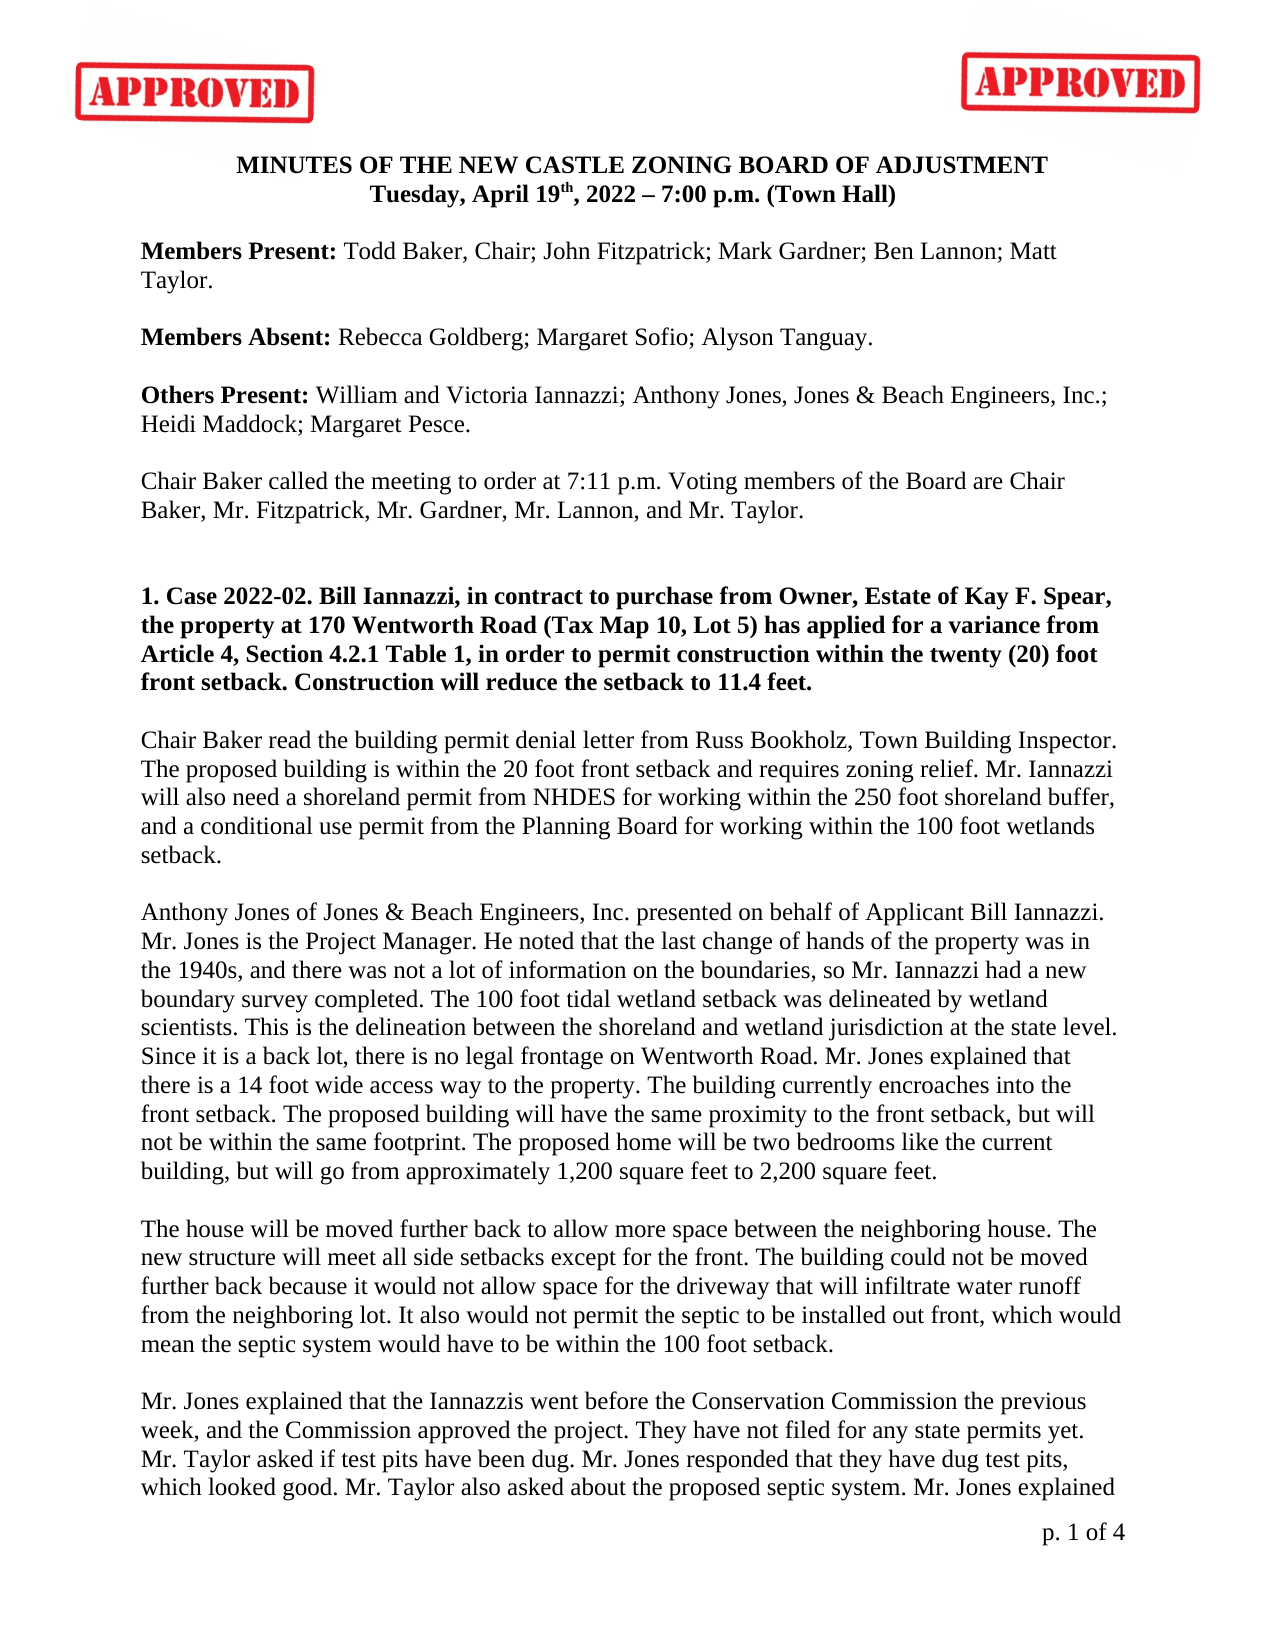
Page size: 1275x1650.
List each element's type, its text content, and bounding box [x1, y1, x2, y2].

text Chair Baker read the building permit denial letter from Russ Bookholz, Town Building Inspector. The proposed building is within the 20 foot front setback and requires zoning relief. Mr. Iannazzi will also need a shoreland permit from NHDES for working within the 250 foot shoreland buffer, and a conditional use permit from the Planning Board for working within the 100 foot wetlands setback. [141, 725, 1125, 869]
text Tuesday, April 19th, 2022 – 7:00 p.m. (Town Hall) [141, 179, 1125, 207]
text MINUTES OF THE NEW CASTLE ZONING BOARD OF ADJUSTMENT [141, 150, 1125, 179]
text Others Present: William and Victoria Iannazzi; Anthony Jones, Jones & Beach Engineers, Inc.; Heidi Maddock; Margaret Pesce. [141, 380, 1125, 437]
text Members Absent: Rebecca Goldberg; Margaret Sofio; Alyson Tanguay. [141, 322, 1125, 351]
picture [63, 4, 326, 150]
picture [949, 0, 1212, 171]
text 1. Case 2022-02. Bill Iannazzi, in contract to purchase from Owner, Estate of Kay F. Spear, the property at 170 Wentworth Road (Tax Map 10, Lot 5) has applied for a variance from Article 4, Section 4.2.1 Table 1, in order to permit construction within the twenty (20) foot front setback. Construction will reduce the setback to 11.4 feet. [141, 581, 1125, 696]
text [141, 1386, 1125, 1501]
text Anthony Jones of Jones & Beach Engineers, Inc. presented on behalf of Applicant Bill Iannazzi. Mr. Jones is the Project Manager. He noted that the last change of hands of the property was in the 1940s, and there was not a lot of information on the boundaries, so Mr. Iannazzi had a new boundary survey completed. The 100 foot tidal wetland setback was delineated by wetland scientists. This is the delineation between the shoreland and wetland jurisdiction at the state level. Since it is a back lot, there is no legal frontage on Wentworth Road. Mr. Jones explained that there is a 14 foot wide access way to the property. The building currently encroaches into the front setback. The proposed building will have the same proximity to the front setback, but will not be within the same footprint. The proposed home will be two bedrooms like the current building, but will go from approximately 1,200 square feet to 2,200 square feet. [141, 897, 1125, 1185]
text Chair Baker called the meeting to order at 7:11 p.m. Voting members of the Board are Chair Baker, Mr. Fitzpatrick, Mr. Gardner, Mr. Lannon, and Mr. Taylor. [141, 466, 1125, 524]
text The house will be moved further back to allow more space between the neighboring house. The new structure will meet all side setbacks except for the front. The building could not be moved further back because it would not allow space for the driveway that will infiltrate water runoff from the neighboring lot. It also would not permit the septic to be installed out front, which would mean the septic system would have to be within the 100 foot setback. [141, 1214, 1125, 1357]
text Members Present: Todd Baker, Chair; John Fitzpatrick; Mark Gardner; Ben Lannon; Matt Taylor. [141, 236, 1125, 294]
